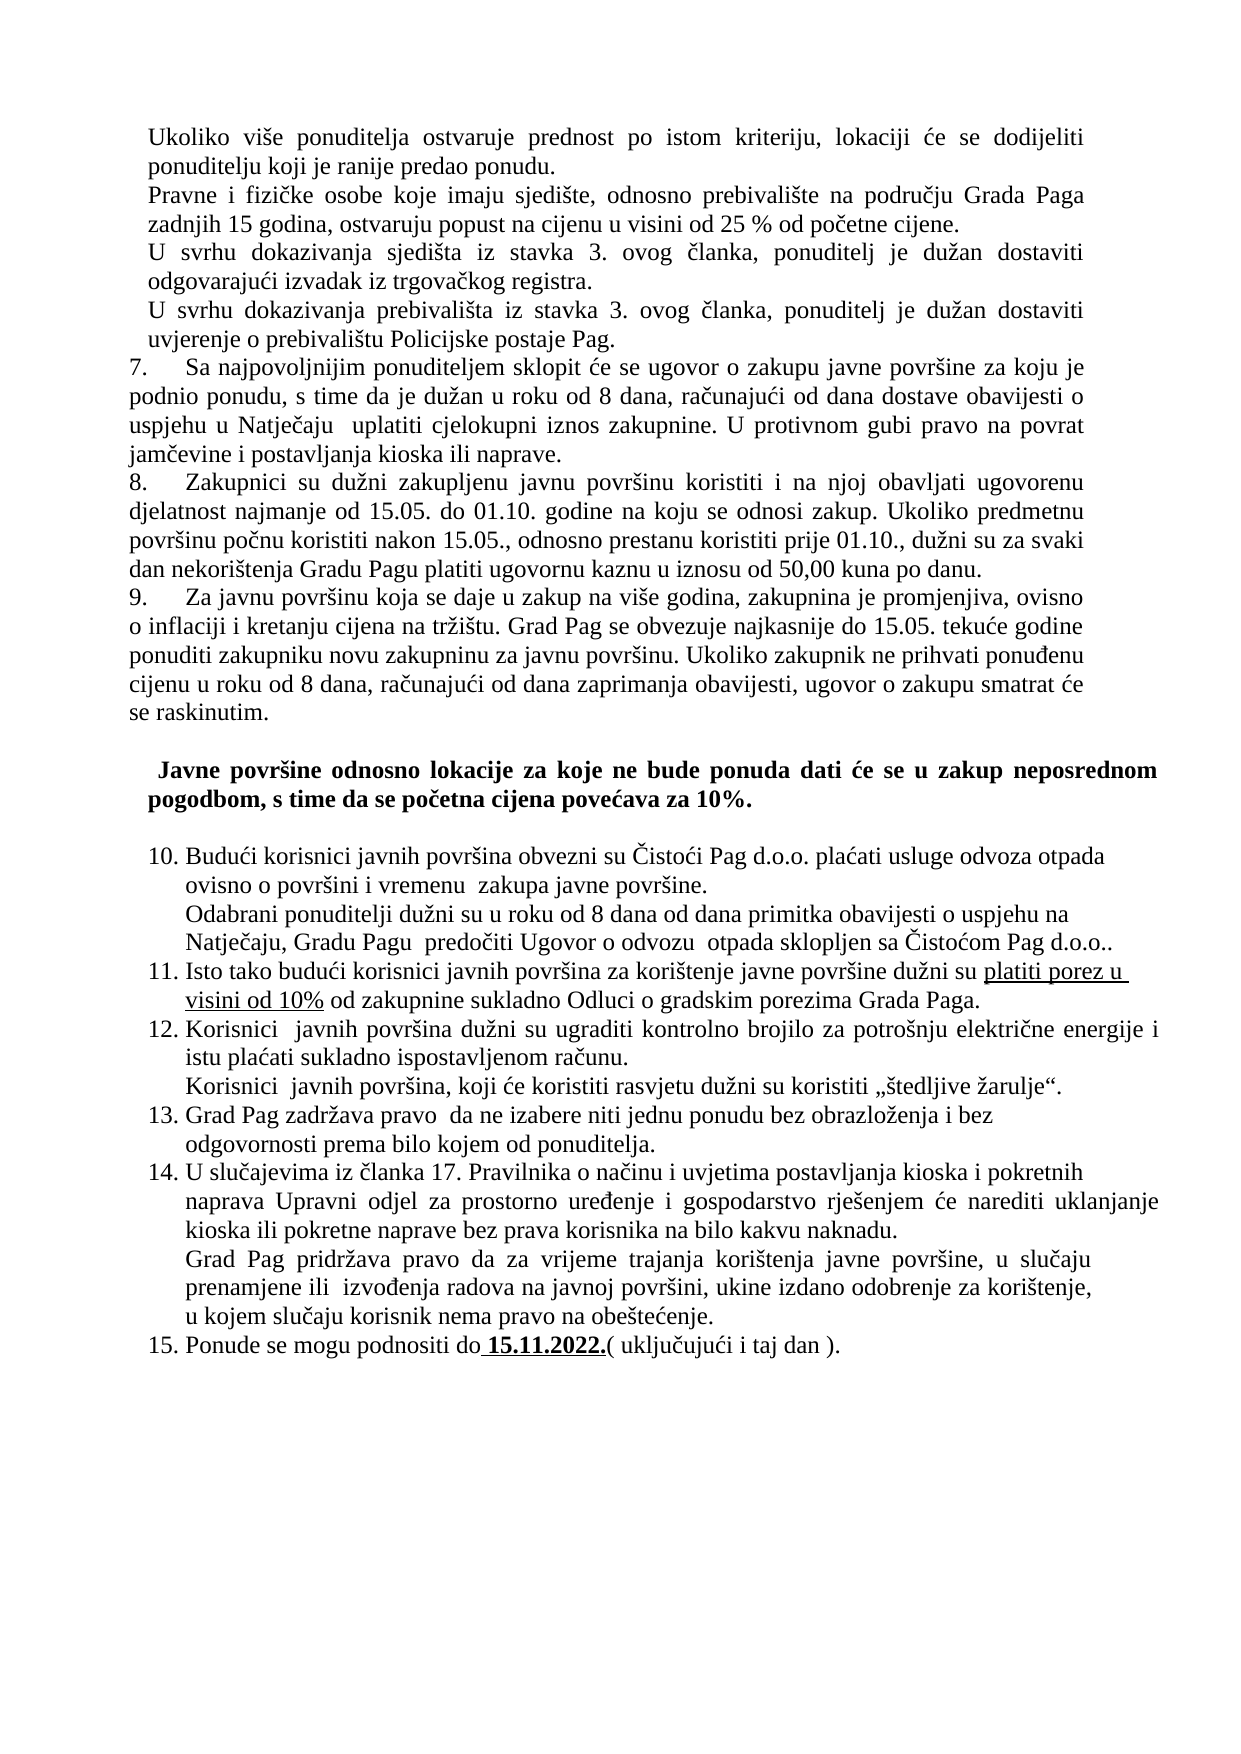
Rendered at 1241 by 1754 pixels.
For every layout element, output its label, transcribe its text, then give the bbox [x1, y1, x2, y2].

text ovisno o površini i vremenu zakupa javne površine. [148, 870, 1160, 899]
text U svrhu dokazivanja sjedišta iz stavka 3. ovog članka, ponuditelj je dužan dostaviti odgovarajući izvadak iz trgovačkog registra. [148, 237, 1085, 295]
text odgovornosti prema bilo kojem od ponuditelja. [148, 1129, 1160, 1157]
text naprava Upravni odjel za prostorno uređenje i gospodarstvo rješenjem će narediti uklanjanje kioska ili pokretne naprave bez prava korisnika na bilo kakvu naknadu. [185, 1186, 1160, 1244]
text Odabrani ponuditelji dužni su u roku od 8 dana od dana primitka obavijesti o uspjehu na [148, 899, 1160, 927]
text visini od 10% od zakupnine sukladno Odluci o gradskim porezima Grada Paga. [148, 985, 1160, 1014]
list Budući korisnici javnih površina obvezni su Čistoći Pag d.o.o. plaćati usluge odvoza otpada [148, 841, 1160, 870]
list Ponude se mogu podnositi do 15.11.2022.( uključujući i taj dan ). [148, 1330, 1160, 1359]
list Grad Pag zadržava pravo da ne izabere niti jednu ponudu bez obrazloženja i bez [148, 1100, 1160, 1129]
text Javne površine odnosno lokacije za koje ne bude ponuda dati će se u zakup neposrednom pogodbom, s time da se početna cijena povećava za 10%. [148, 755, 1160, 812]
list Korisnici javnih površina dužni su ugraditi kontrolno brojilo za potrošnju električne energije i istu plaćati sukladno ispostavljenom računu. [148, 1014, 1160, 1071]
text Korisnici javnih površina, koji će koristiti rasvjetu dužni su koristiti „štedljive žarulje“. [148, 1071, 1160, 1100]
text U svrhu dokazivanja prebivališta iz stavka 3. ovog članka, ponuditelj je dužan dostaviti uvjerenje o prebivalištu Policijske postaje Pag. [148, 295, 1085, 352]
text Grad Pag pridržava pravo da za vrijeme trajanja korištenja javne površine, u slučaju prenamjene ili izvođenja radova na javnoj površini, ukine izdano odobrenje za korištenje, u kojem slučaju korisnik nema pravo na obeštećenje. [185, 1244, 1093, 1330]
text Natječaju, Gradu Pagu predočiti Ugovor o odvozu otpada sklopljen sa Čistoćom Pag d.o.o.. [148, 927, 1160, 956]
text Ukoliko više ponuditelja ostvaruje prednost po istom kriteriju, lokaciji će se dodijeliti ponuditelju koji je ranije predao ponudu. [148, 122, 1085, 180]
list U slučajevima iz članka 17. Pravilnika o načinu i uvjetima postavljanja kioska i pokretnih [148, 1157, 1160, 1186]
list Za javnu površinu koja se daje u zakup na više godina, zakupnina je promjenjiva, ovisno o inflaciji i kretanju cijena na tržištu. Grad Pag se obvezuje najkasnije do 15.05. tekuće godine ponuditi zakupniku novu zakupninu za javnu površinu. Ukoliko zakupnik ne prihvati ponuđenu cijenu u roku od 8 dana, računajući od dana zaprimanja obavijesti, ugovor o zakupu smatrat će se raskinutim. [129, 582, 1085, 726]
list Zakupnici su dužni zakupljenu javnu površinu koristiti i na njoj obavljati ugovorenu djelatnost najmanje od 15.05. do 01.10. godine na koju se odnosi zakup. Ukoliko predmetnu površinu počnu koristiti nakon 15.05., odnosno prestanu koristiti prije 01.10., dužni su za svaki dan nekorištenja Gradu Pagu platiti ugovornu kaznu u iznosu od 50,00 kuna po danu. [129, 467, 1085, 582]
list Isto tako budući korisnici javnih površina za korištenje javne površine dužni su platiti porez u [148, 956, 1160, 985]
list Sa najpovoljnijim ponuditeljem sklopit će se ugovor o zakupu javne površine za koju je podnio ponudu, s time da je dužan u roku od 8 dana, računajući od dana dostave obavijesti o uspjehu u Natječaju uplatiti cjelokupni iznos zakupnine. U protivnom gubi pravo na povrat jamčevine i postavljanja kioska ili naprave. [129, 352, 1085, 467]
text Pravne i fizičke osobe koje imaju sjedište, odnosno prebivalište na području Grada Paga zadnjih 15 godina, ostvaruju popust na cijenu u visini od 25 % od početne cijene. [148, 180, 1085, 237]
